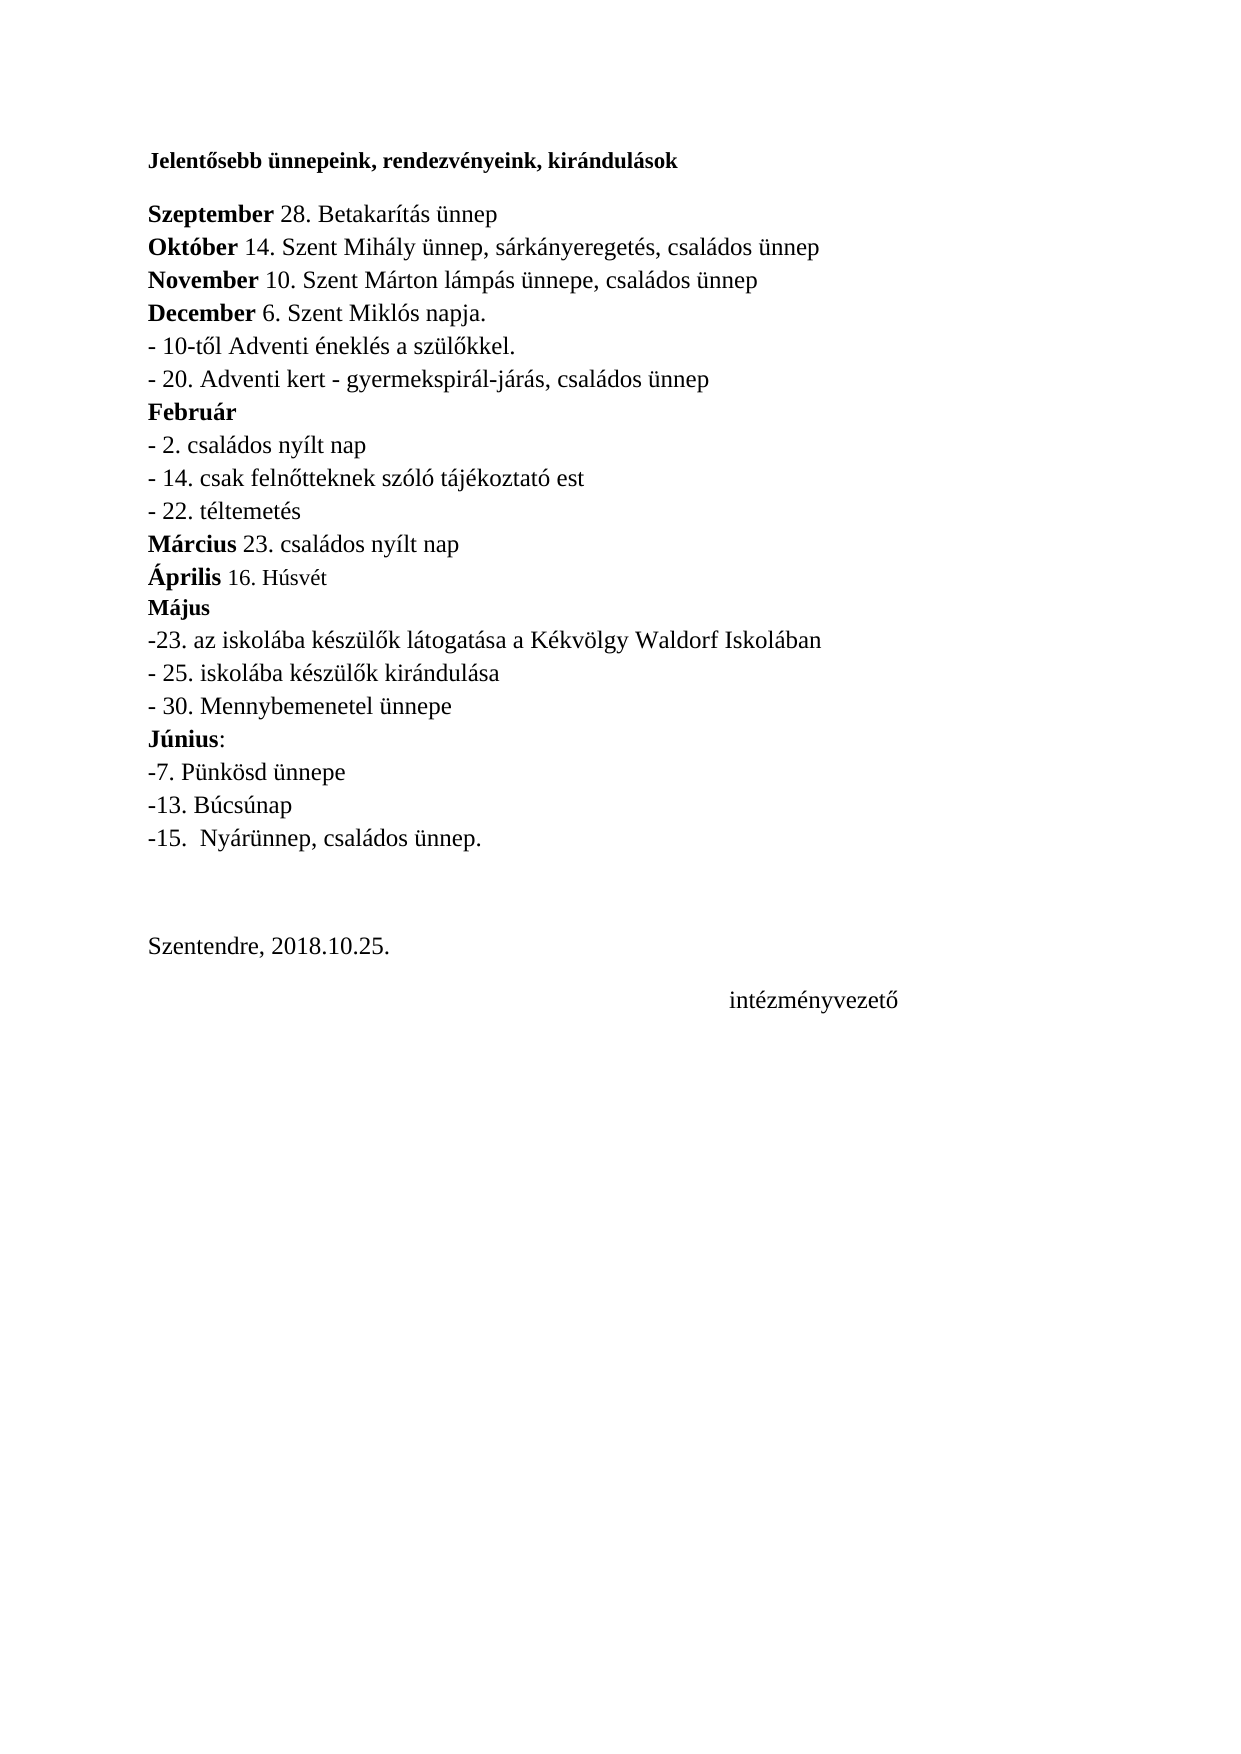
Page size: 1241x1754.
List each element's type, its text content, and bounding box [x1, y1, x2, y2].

text Szentendre, 2018.10.25. [148, 931, 1093, 960]
text November 10. Szent Márton lámpás ünnepe, családos ünnep [148, 265, 1093, 293]
text Február - 2. családos nyílt nap - 14. csak felnőtteknek szóló tájékoztató est - 22. téltemetés Március 23. családos nyílt nap Április 16. Húsvét Május -23. az iskolába készülők látogatása a Kékvölgy Waldorf Iskolában - 25. iskolába készülők kirándulása - 30. Mennybemenetel ünnepe Június: -7. Pünkösd ünnepe -13. Búcsúnap -15. Nyárünnep, családos ünnep. [148, 397, 1093, 852]
text Jelentősebb ünnepeink, rendezvényeink, kirándulások [148, 148, 1093, 174]
text - 20. Adventi kert - gyermekspirál-járás, családos ünnep [148, 364, 1093, 392]
text Szeptember 28. Betakarítás ünnep [148, 199, 1093, 227]
text intézményvezető [148, 985, 1093, 1013]
text December 6. Szent Miklós napja. [148, 298, 1093, 326]
text Október 14. Szent Mihály ünnep, sárkányeregetés, családos ünnep [148, 232, 1093, 260]
text - 10-től Adventi éneklés a szülőkkel. [148, 331, 1093, 359]
